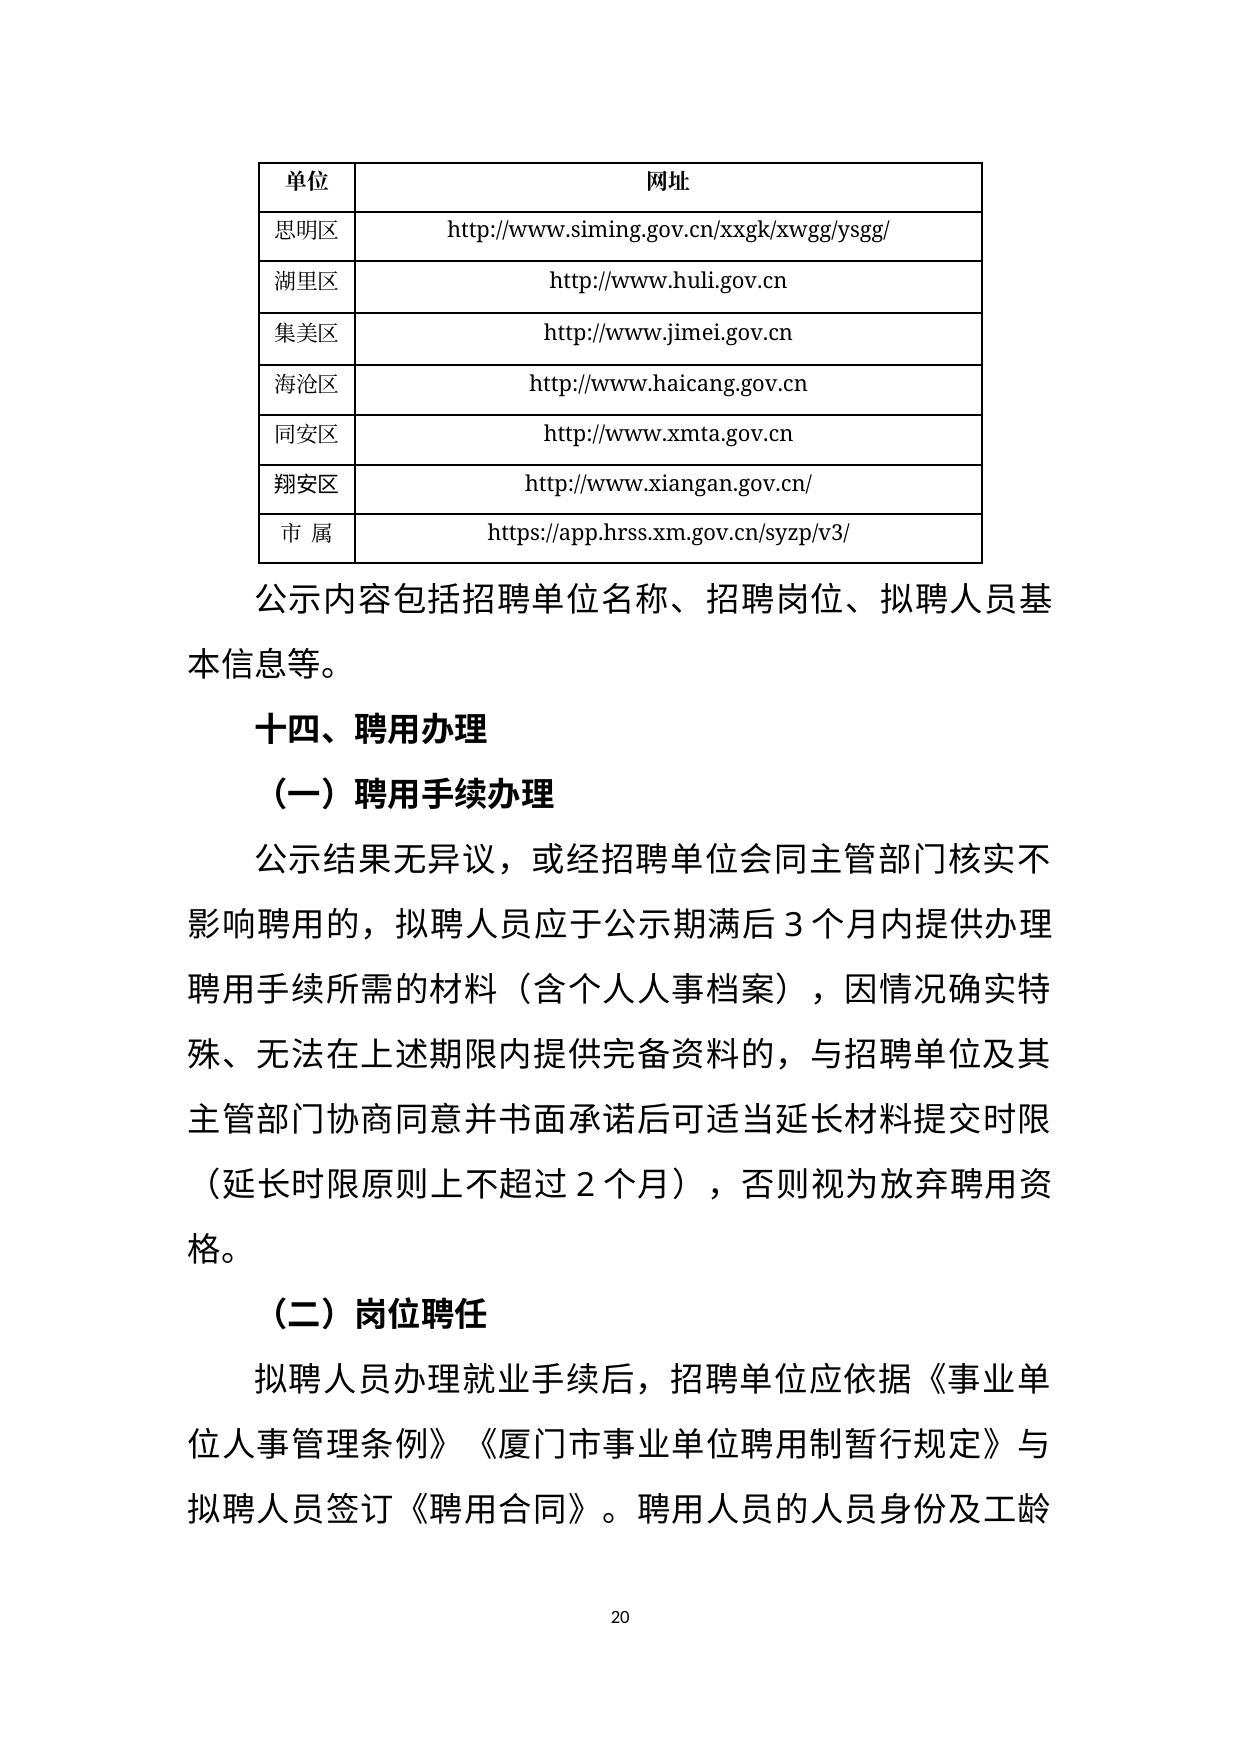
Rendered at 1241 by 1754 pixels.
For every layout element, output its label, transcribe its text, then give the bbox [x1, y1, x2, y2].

table_cell 同安区 [260, 416, 354, 464]
table_cell http://www.huli.gov.cn [356, 262, 981, 312]
text 公示结果无异议，或经招聘单位会同主管部门核实不影响聘用的，拟聘人员应于公示期满后3个月内提供办理聘用手续所需的材料（含个人人事档案），因情况确实特殊、无法在上述期限内提供完备资料的，与招聘单位及其主管部门协商同意并书面承诺后可适当延长材料提交时限（延长时限原则上不超过2个月），否则视为放弃聘用资格。 [187, 824, 1053, 1279]
table_cell 思明区 [260, 213, 354, 260]
table_cell http://www.jimei.gov.cn [356, 314, 981, 364]
table_cell 湖里区 [260, 262, 354, 312]
list 聘用办理 [187, 694, 1053, 759]
table_cell 翔安区 [260, 466, 354, 513]
text （一）聘用手续办理 [187, 759, 1053, 824]
table_header 网址 [356, 164, 981, 211]
table_cell http://www.xmta.gov.cn [356, 416, 981, 464]
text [187, 1344, 1053, 1539]
text 公示内容包括招聘单位名称、招聘岗位、拟聘人员基本信息等。 [187, 564, 1053, 694]
table_cell http://www.xiangan.gov.cn/ [356, 466, 981, 513]
table_cell http://www.siming.gov.cn/xxgk/xwgg/ysgg/ [356, 213, 981, 260]
table_cell http://www.haicang.gov.cn [356, 366, 981, 414]
table_cell 集美区 [260, 314, 354, 364]
table_cell 市 属 [260, 515, 354, 562]
table_header 单位 [260, 164, 354, 211]
table_cell https://app.hrss.xm.gov.cn/syzp/v3/ [356, 515, 981, 562]
table_cell 海沧区 [260, 366, 354, 414]
text （二）岗位聘任 [187, 1279, 1053, 1344]
